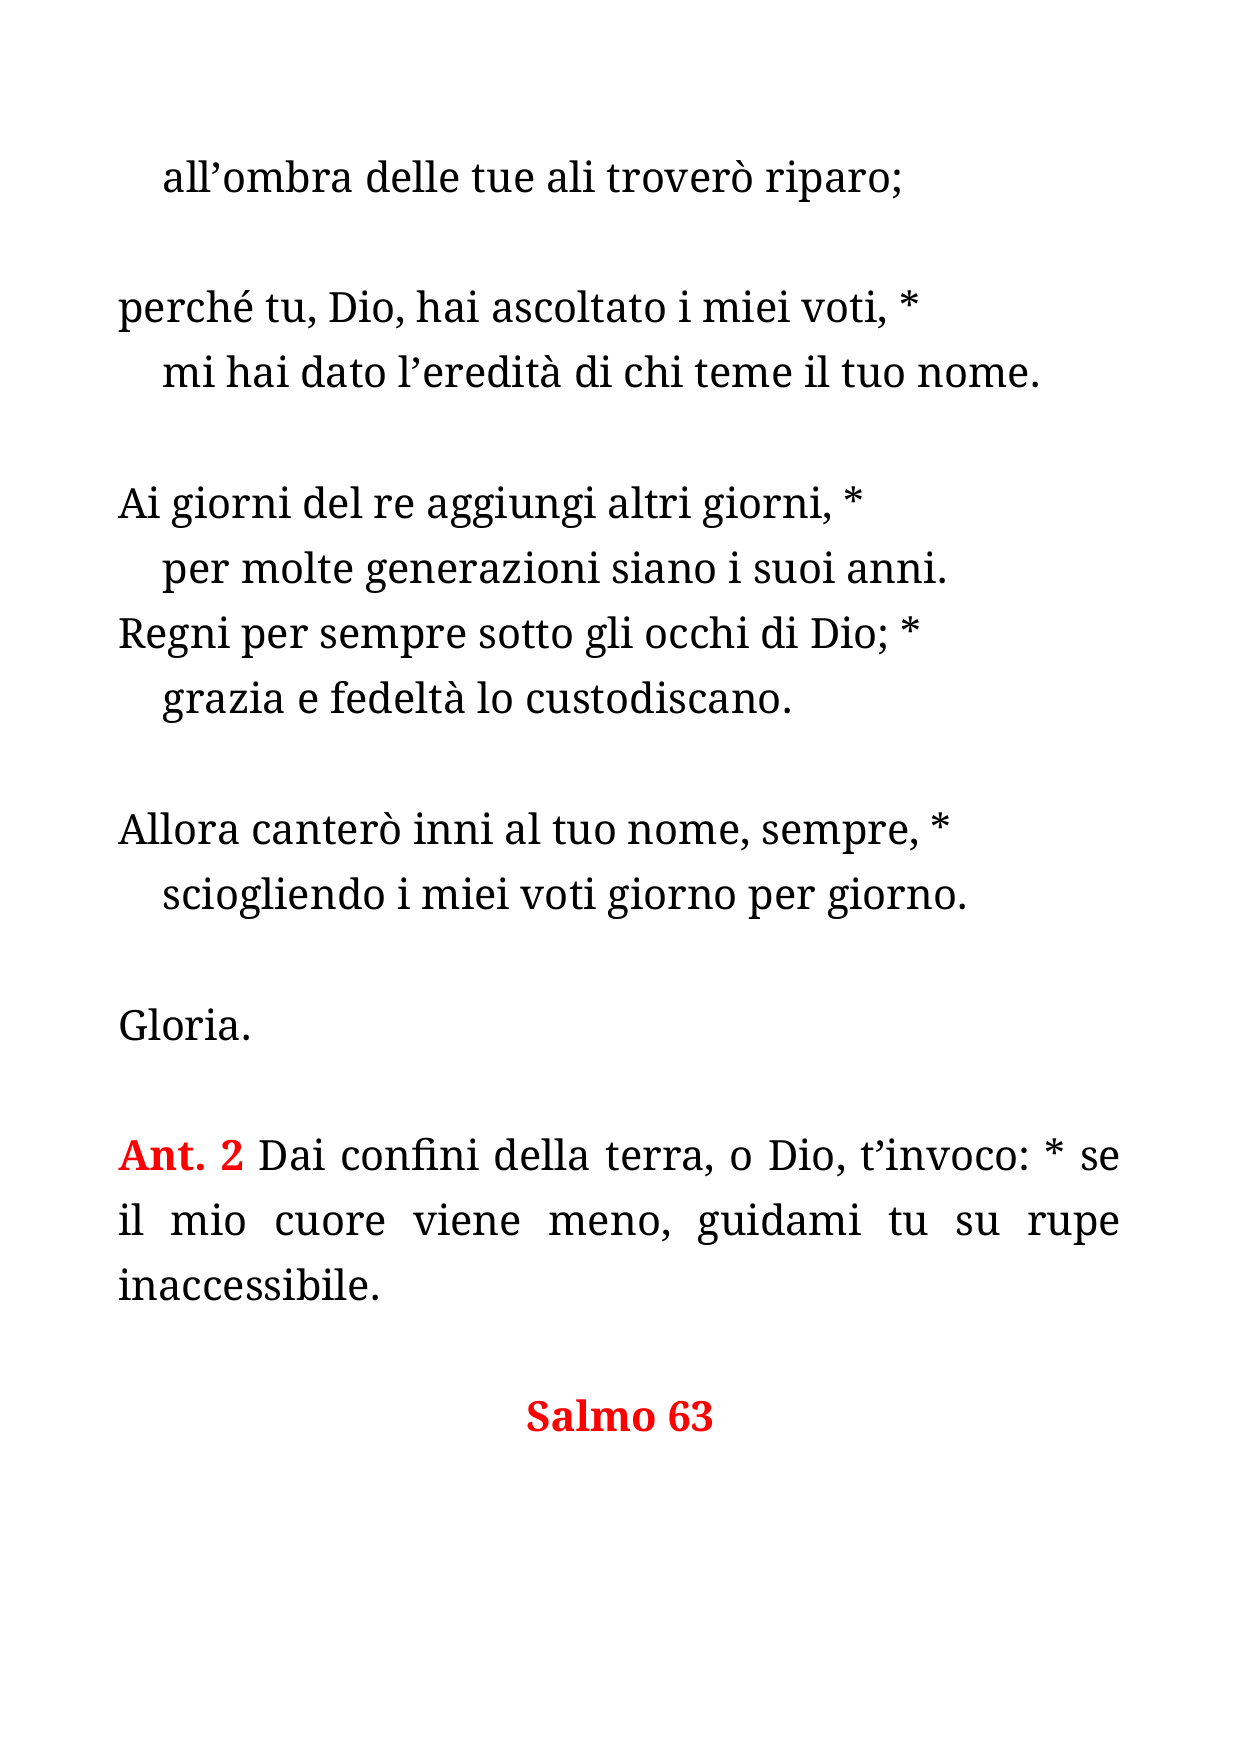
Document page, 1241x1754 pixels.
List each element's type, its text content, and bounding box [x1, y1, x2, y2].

text sciogliendo i miei voti giorno per giorno. [118, 865, 1122, 922]
text Ai giorni del re aggiungi altri giorni, * [118, 474, 1122, 530]
text per molte generazioni siano i suoi anni. [118, 539, 1122, 596]
text Salmo 63 [118, 1387, 1122, 1443]
text Regni per sempre sotto gli occhi di Dio; * [118, 604, 1122, 661]
text mi hai dato l’eredità di chi teme il tuo nome. [118, 343, 1122, 400]
text Ant. 2 Dai confini della terra, o Dio, t’invoco: * se il mio cuore viene meno, guidami tu su rupe inaccessibile. [118, 1126, 1122, 1313]
text grazia e fedeltà lo custodiscano. [118, 669, 1122, 726]
text Allora canterò inni al tuo nome, sempre, * [118, 800, 1122, 856]
text all’ombra delle tue ali troverò riparo; [118, 148, 1122, 204]
text perché tu, Dio, hai ascoltato i miei voti, * [118, 278, 1122, 335]
text Gloria. [118, 995, 1122, 1052]
